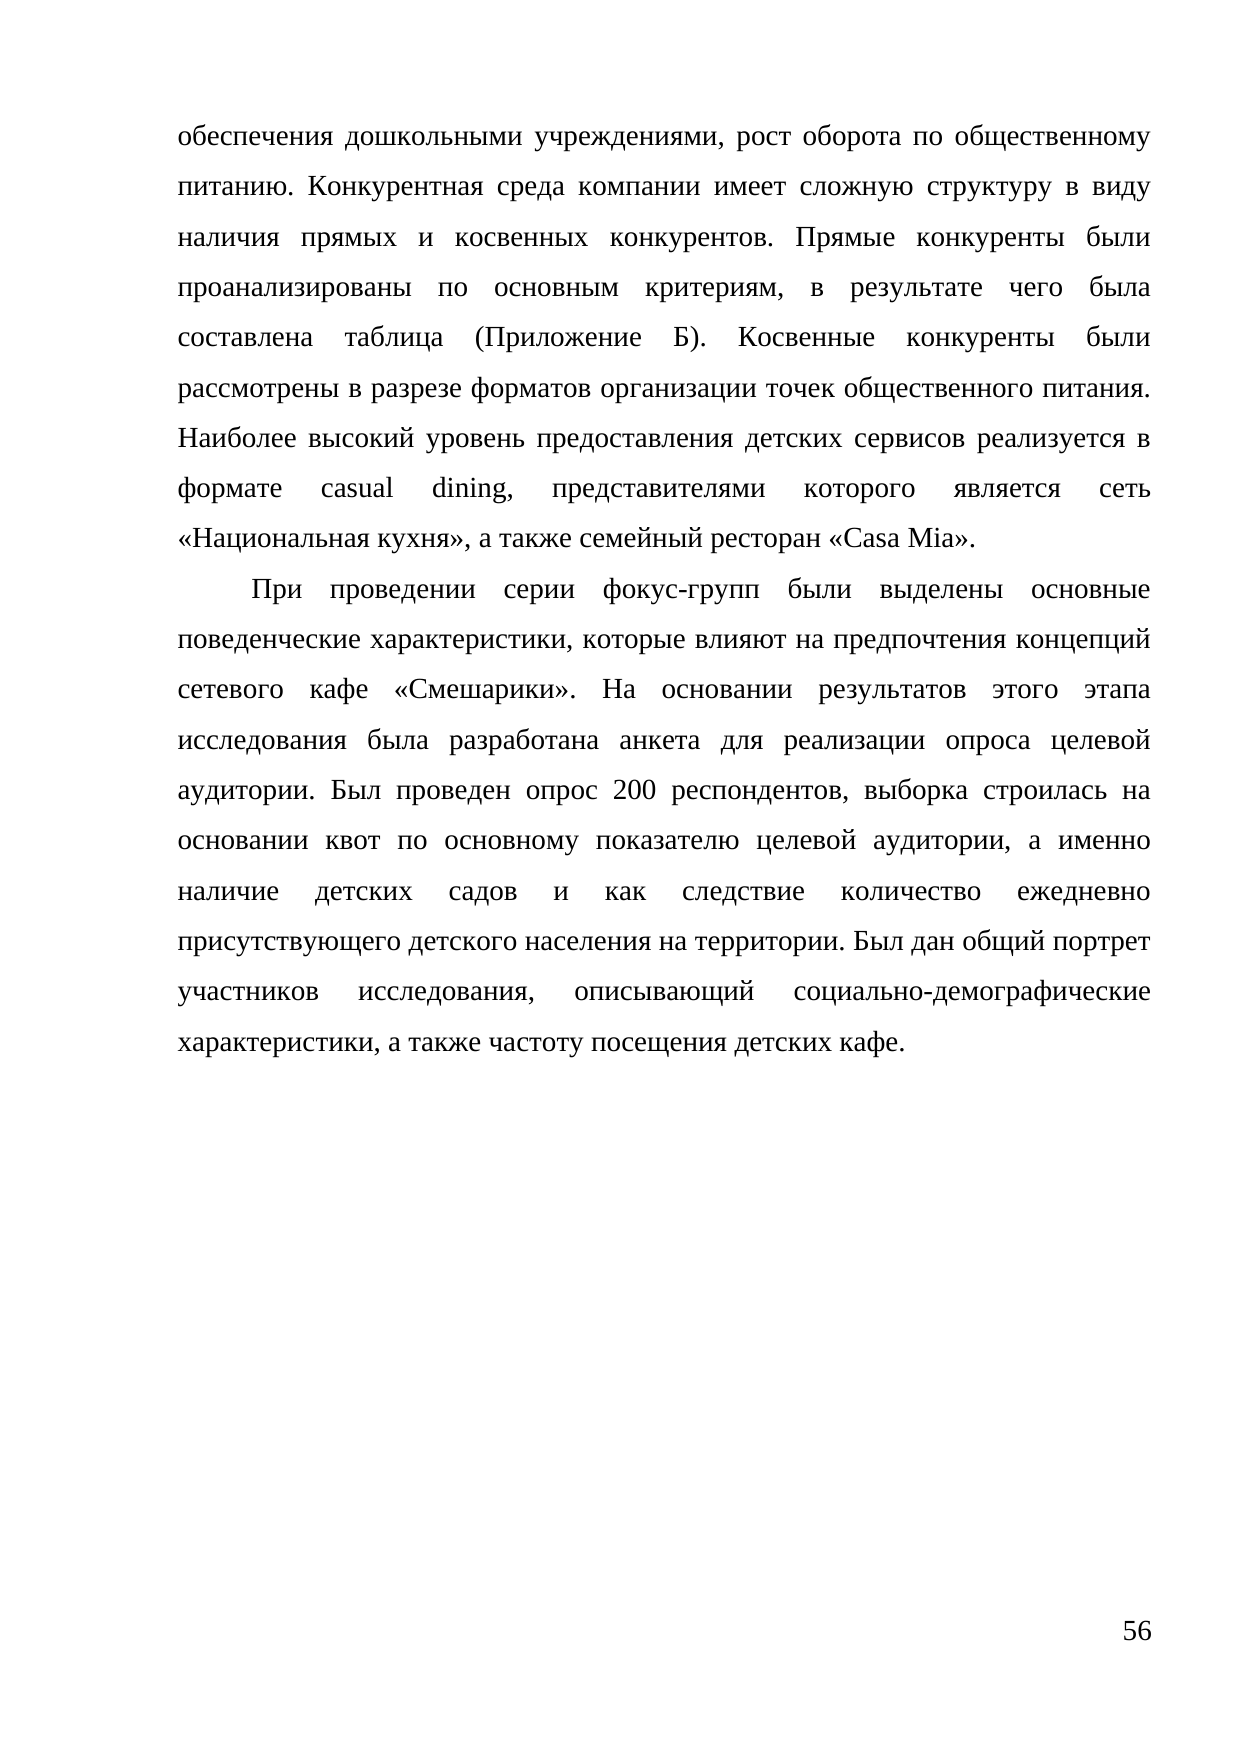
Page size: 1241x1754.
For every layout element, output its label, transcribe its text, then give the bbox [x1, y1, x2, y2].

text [177, 118, 1152, 554]
text При проведении серии фокус-групп были выделены основные поведенческие характеристики, которые влияют на предпочтения концепций сетевого кафе «Смешарики». На основании результатов этого этапа исследования была разработана анкета для реализации опроса целевой аудитории. Был проведен опрос 200 респондентов, выборка строилась на основании квот по основному показателю целевой аудитории, а именно наличие детских садов и как следствие количество ежедневно присутствующего детского населения на территории. Был дан общий портрет участников исследования, описывающий социально-демографические характеристики, а также частоту посещения детских кафе. [177, 571, 1152, 1057]
